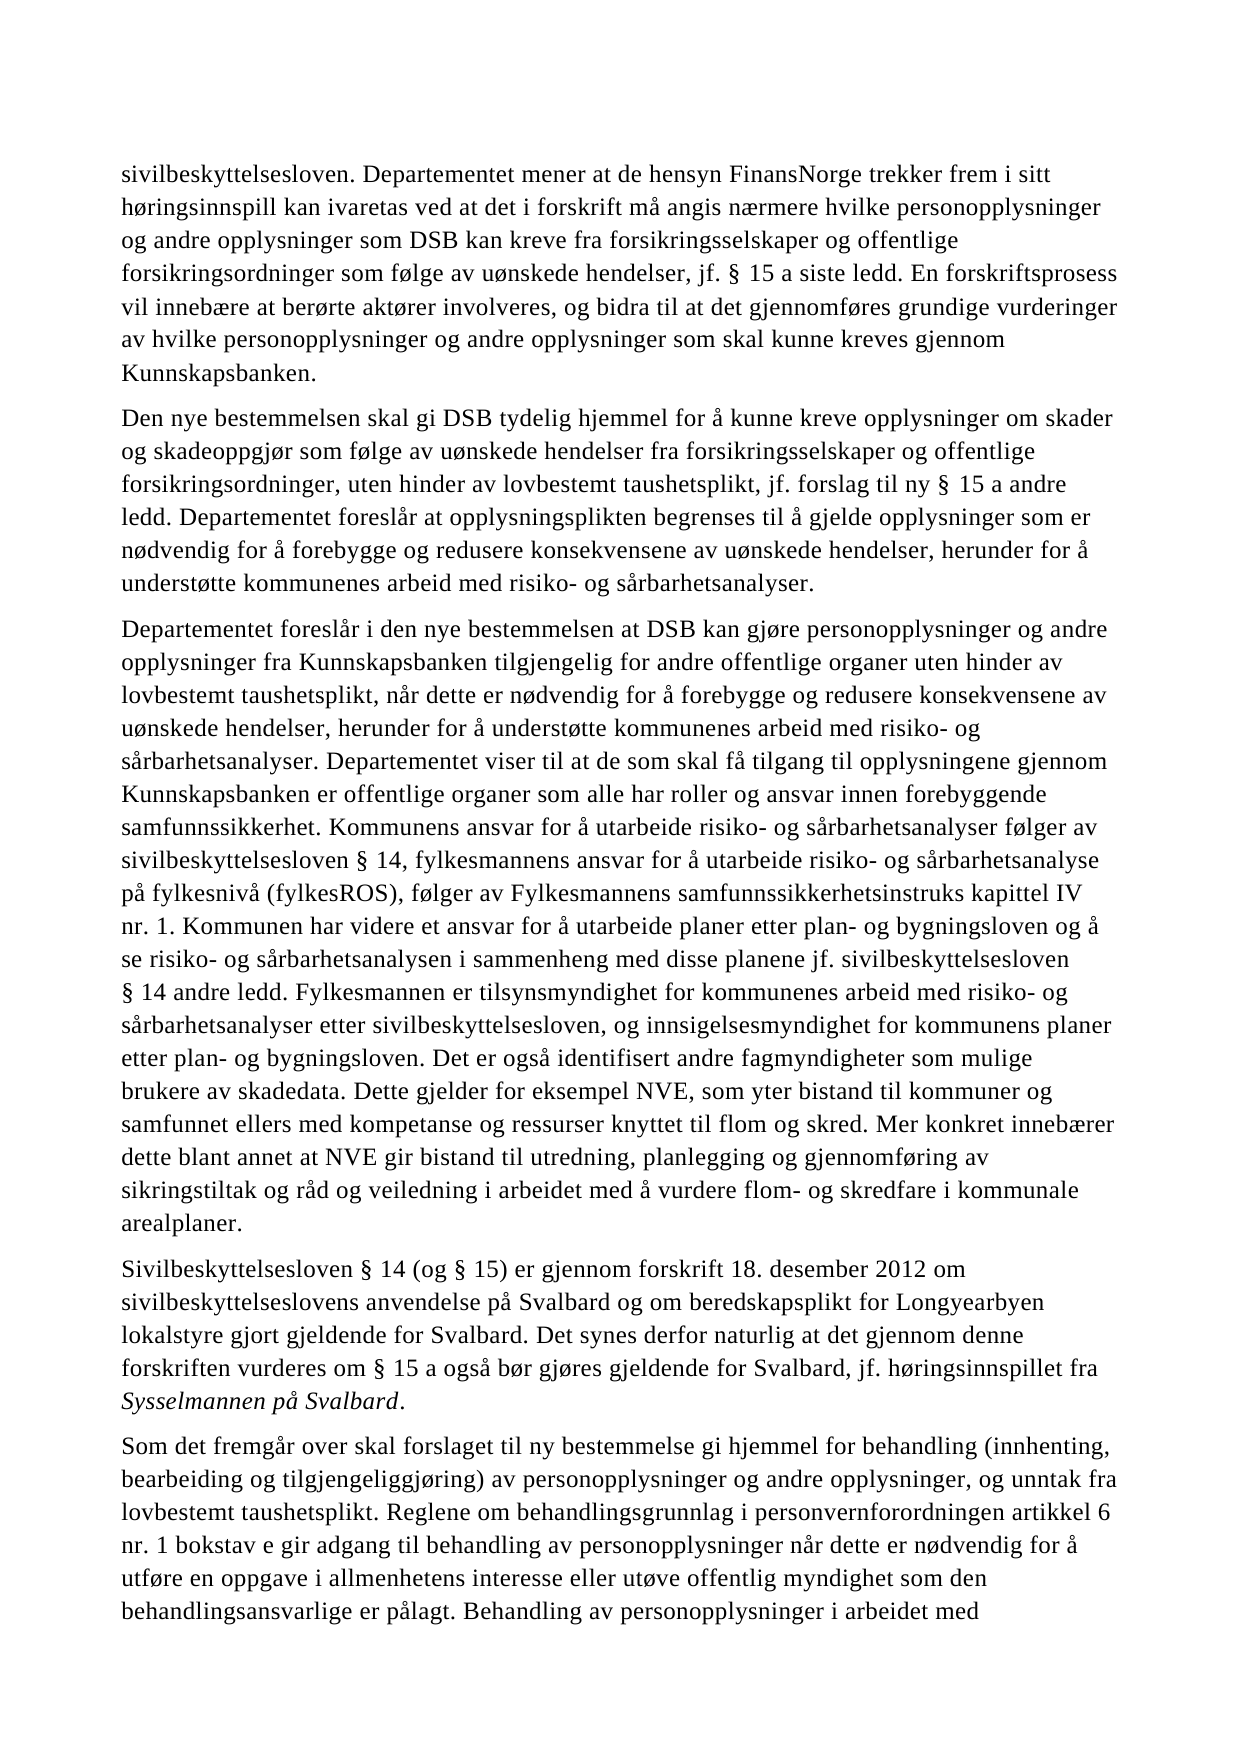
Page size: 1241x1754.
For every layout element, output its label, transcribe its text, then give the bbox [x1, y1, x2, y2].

text Departementet foreslår i den nye bestemmelsen at DSB kan gjøre personopplysninger og andre opplysninger fra Kunnskapsbanken tilgjengelig for andre offentlige organer uten hinder av lovbestemt taushetsplikt, når dette er nødvendig for å forebygge og redusere konsekvensene av uønskede hendelser, herunder for å understøtte kommunenes arbeid med risiko- og sårbarhetsanalyser. Departementet viser til at de som skal få tilgang til opplysningene gjennom Kunnskapsbanken er offentlige organer som alle har roller og ansvar innen forebyggende samfunnssikkerhet. Kommunens ansvar for å utarbeide risiko- og sårbarhetsanalyser følger av sivilbeskyttelsesloven § 14, fylkesmannens ansvar for å utarbeide risiko- og sårbarhetsanalyse på fylkesnivå (fylkesROS), følger av Fylkesmannens samfunnssikkerhetsinstruks kapittel IV nr. 1. Kommunen har videre et ansvar for å utarbeide planer etter plan- og bygningsloven og å se risiko- og sårbarhetsanalysen i sammenheng med disse planene jf. sivilbeskyttelsesloven § 14 andre ledd. Fylkesmannen er tilsynsmyndighet for kommunenes arbeid med risiko- og sårbarhetsanalyser etter sivilbeskyttelsesloven, og innsigelsesmyndighet for kommunens planer etter plan- og bygningsloven. Det er også identifisert andre fagmyndigheter som mulige brukere av skadedata. Dette gjelder for eksempel NVE, som yter bistand til kommuner og samfunnet ellers med kompetanse og ressurser knyttet til flom og skred. Mer konkret innebærer dette blant annet at NVE gir bistand til utredning, planlegging og gjennomføring av sikringstiltak og råd og veiledning i arbeidet med å vurdere flom- og skredfare i kommunale arealplaner. [121, 614, 1119, 1237]
text Den nye bestemmelsen skal gi DSB tydelig hjemmel for å kunne kreve opplysninger om skader og skadeoppgjør som følge av uønskede hendelser fra forsikringsselskaper og offentlige forsikringsordninger, uten hinder av lovbestemt taushetsplikt, jf. forslag til ny § 15 a andre ledd. Departementet foreslår at opplysningsplikten begrenses til å gjelde opplysninger som er nødvendig for å forebygge og redusere konsekvensene av uønskede hendelser, herunder for å understøtte kommunenes arbeid med risiko- og sårbarhetsanalyser. [121, 403, 1119, 597]
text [121, 1431, 1119, 1625]
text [121, 159, 1119, 386]
text Sivilbeskyttelsesloven § 14 (og § 15) er gjennom forskrift 18. desember 2012 om sivilbeskyttelseslovens anvendelse på Svalbard og om beredskapsplikt for Longyearbyen lokalstyre gjort gjeldende for Svalbard. Det synes derfor naturlig at det gjennom denne forskriften vurderes om § 15 a også bør gjøres gjeldende for Svalbard, jf. høringsinnspillet fra Sysselmannen på Svalbard. [121, 1254, 1119, 1414]
